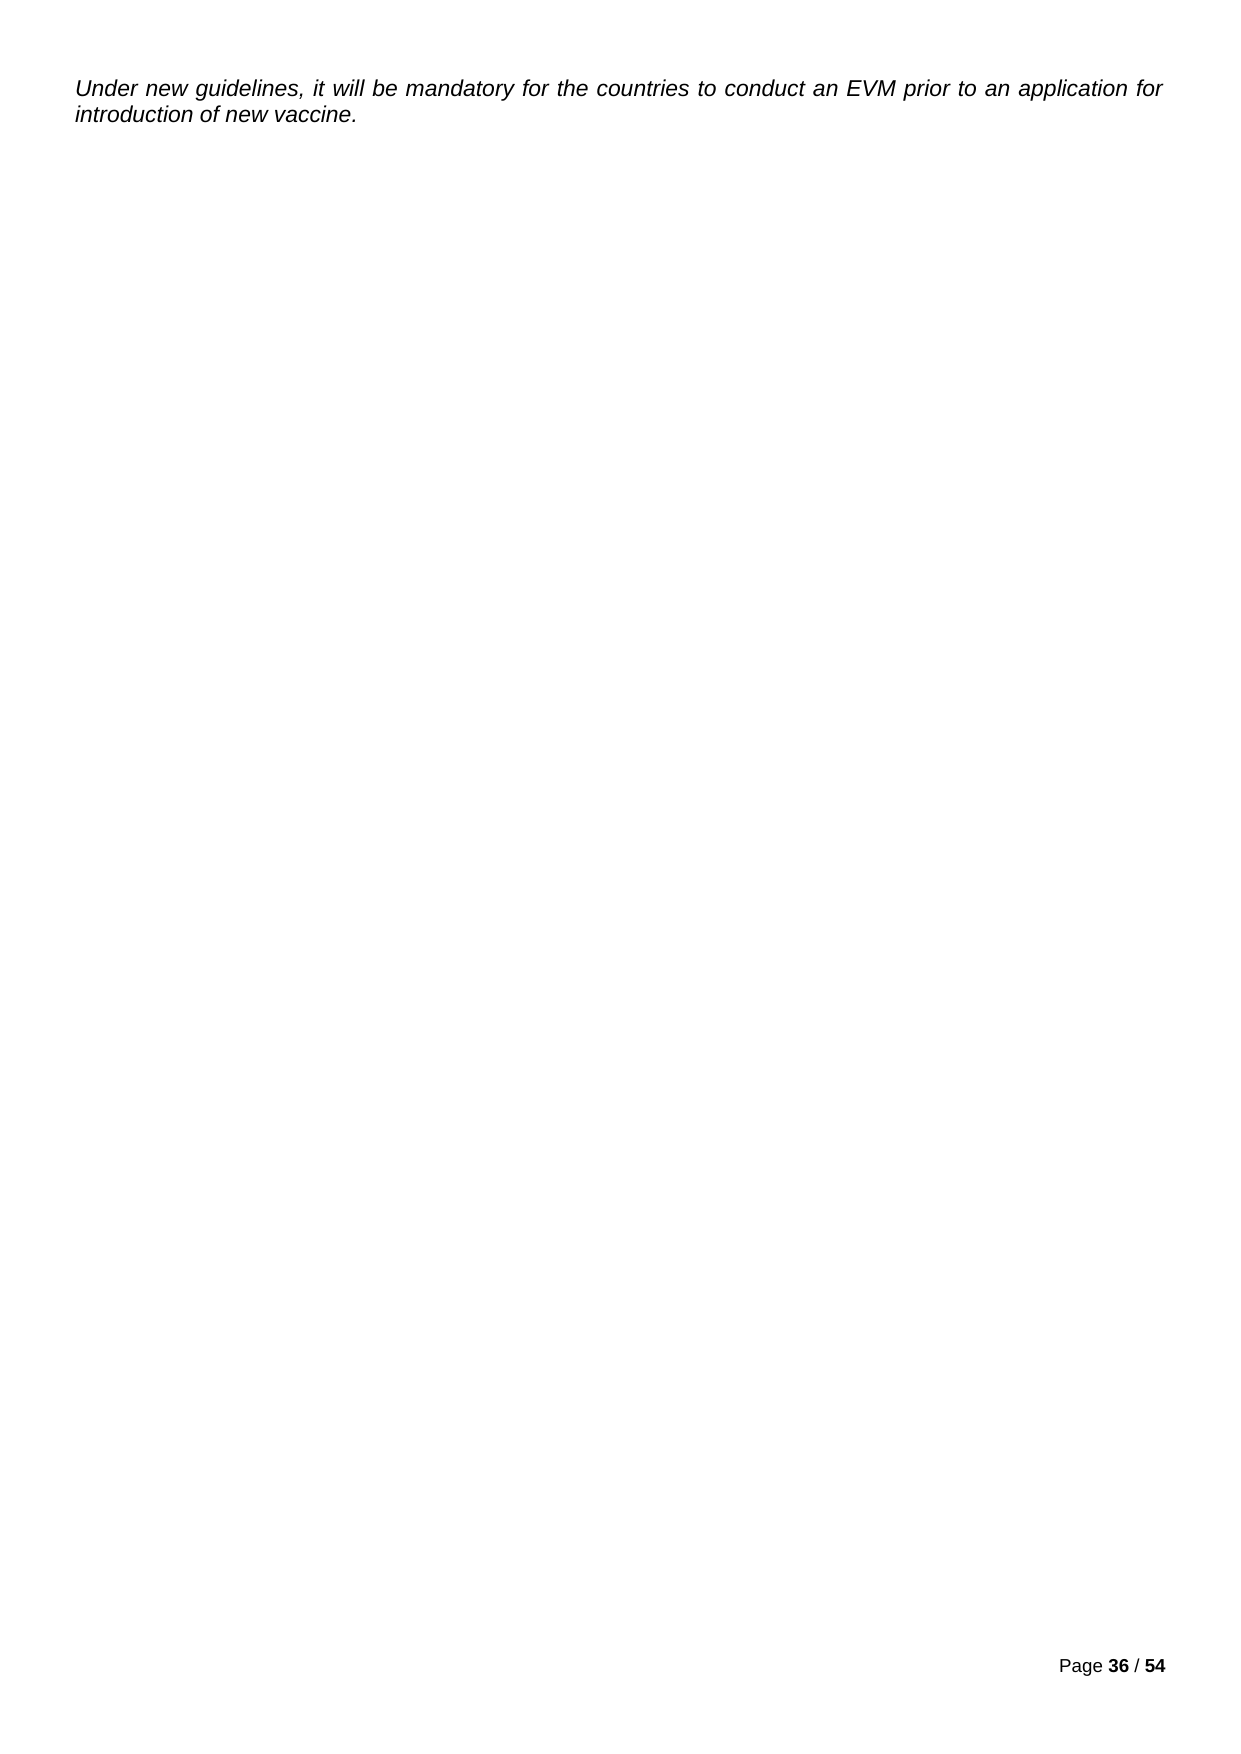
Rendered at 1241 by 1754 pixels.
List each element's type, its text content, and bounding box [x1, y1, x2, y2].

list Under new guidelines, it will be mandatory for the countries to conduct an EVM prior to an application for introduction of new vaccine. [75, 75, 1165, 128]
